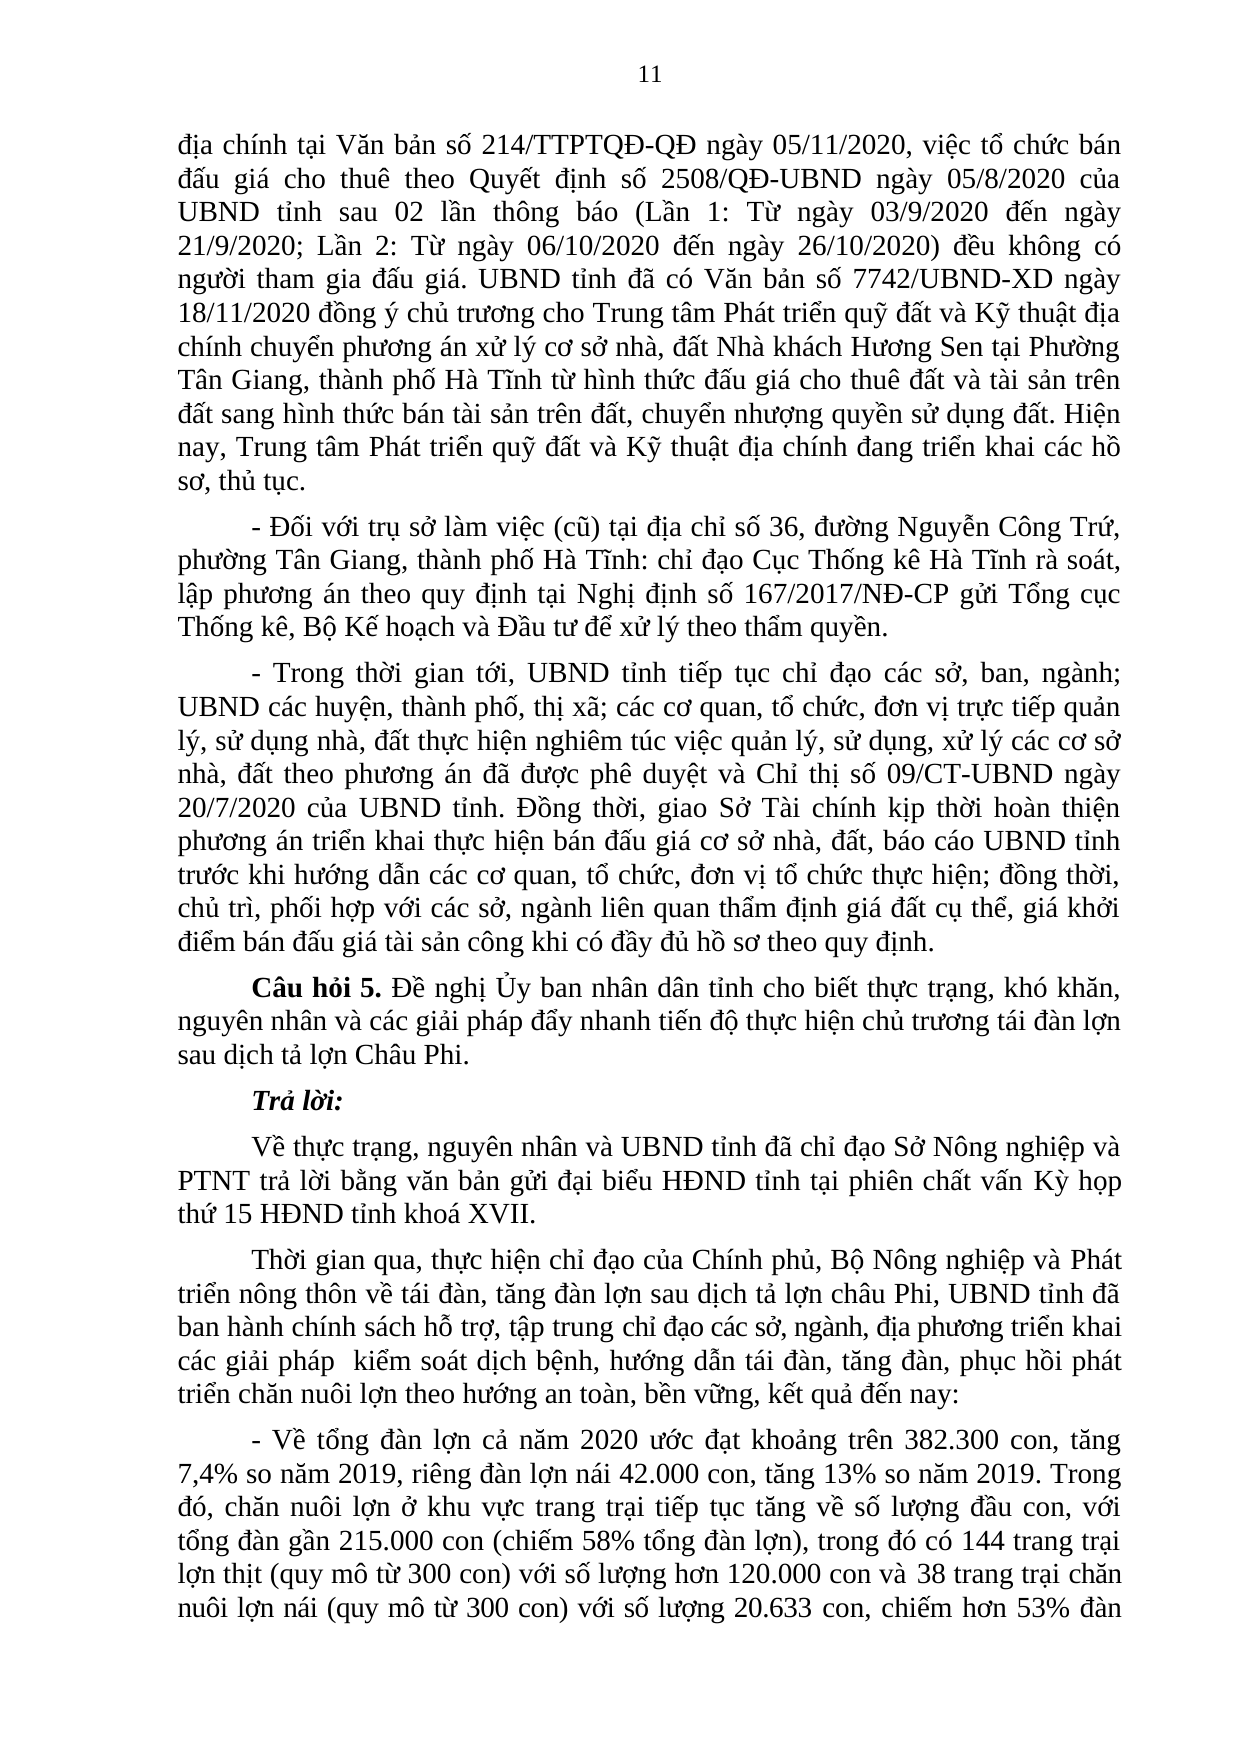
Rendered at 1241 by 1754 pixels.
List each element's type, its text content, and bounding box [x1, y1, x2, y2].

text Câu hỏi 5. Đề nghị Ủy ban nhân dân tỉnh cho biết thực trạng, khó khăn, nguyên nhân và các giải pháp đẩy nhanh tiến độ thực hiện chủ trương tái đàn lợn sau dịch tả lợn Châu Phi. [177, 970, 1122, 1071]
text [177, 1422, 1122, 1624]
text Trả lời: [177, 1083, 1122, 1117]
text Thời gian qua, thực hiện chỉ đạo của Chính phủ, Bộ Nông nghiệp và Phát triển nông thôn về tái đàn, tăng đàn lợn sau dịch tả lợn châu Phi, UBND tỉnh đã ban hành chính sách hỗ trợ, tập trung chỉ đạo các sở, ngành, địa phương triển khai các giải pháp kiểm soát dịch bệnh, hướng dẫn tái đàn, tăng đàn, phục hồi phát triển chăn nuôi lợn theo hướng an toàn, bền vững, kết quả đến nay: [177, 1242, 1122, 1410]
text - Trong thời gian tới, UBND tỉnh tiếp tục chỉ đạo các sở, ban, ngành; UBND các huyện, thành phố, thị xã; các cơ quan, tổ chức, đơn vị trực tiếp quản lý, sử dụng nhà, đất thực hiện nghiêm túc việc quản lý, sử dụng, xử lý các cơ sở nhà, đất theo phương án đã được phê duyệt và Chỉ thị số 09/CT-UBND ngày 20/7/2020 của UBND tỉnh. Đồng thời, giao Sở Tài chính kịp thời hoàn thiện phương án triển khai thực hiện bán đấu giá cơ sở nhà, đất, báo cáo UBND tỉnh trước khi hướng dẫn các cơ quan, tổ chức, đơn vị tổ chức thực hiện; đồng thời, chủ trì, phối hợp với các sở, ngành liên quan thẩm định giá đất cụ thể, giá khởi điểm bán đấu giá tài sản công khi có đầy đủ hồ sơ theo quy định. [177, 656, 1122, 957]
text Về thực trạng, nguyên nhân và UBND tỉnh đã chỉ đạo Sở Nông nghiệp và PTNT trả lời bằng văn bản gửi đại biểu HĐND tỉnh tại phiên chất vấn Kỳ họp thứ 15 HĐND tỉnh khoá XVII. [177, 1129, 1122, 1230]
text - Đối với trụ sở làm việc (cũ) tại địa chỉ số 36, đường Nguyễn Công Trứ, phường Tân Giang, thành phố Hà Tĩnh: chỉ đạo Cục Thống kê Hà Tĩnh rà soát, lập phương án theo quy định tại Nghị định số 167/2017/NĐ-CP gửi Tổng cục Thống kê, Bộ Kế hoạch và Đầu tư để xử lý theo thẩm quyền. [177, 509, 1122, 643]
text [177, 127, 1122, 496]
